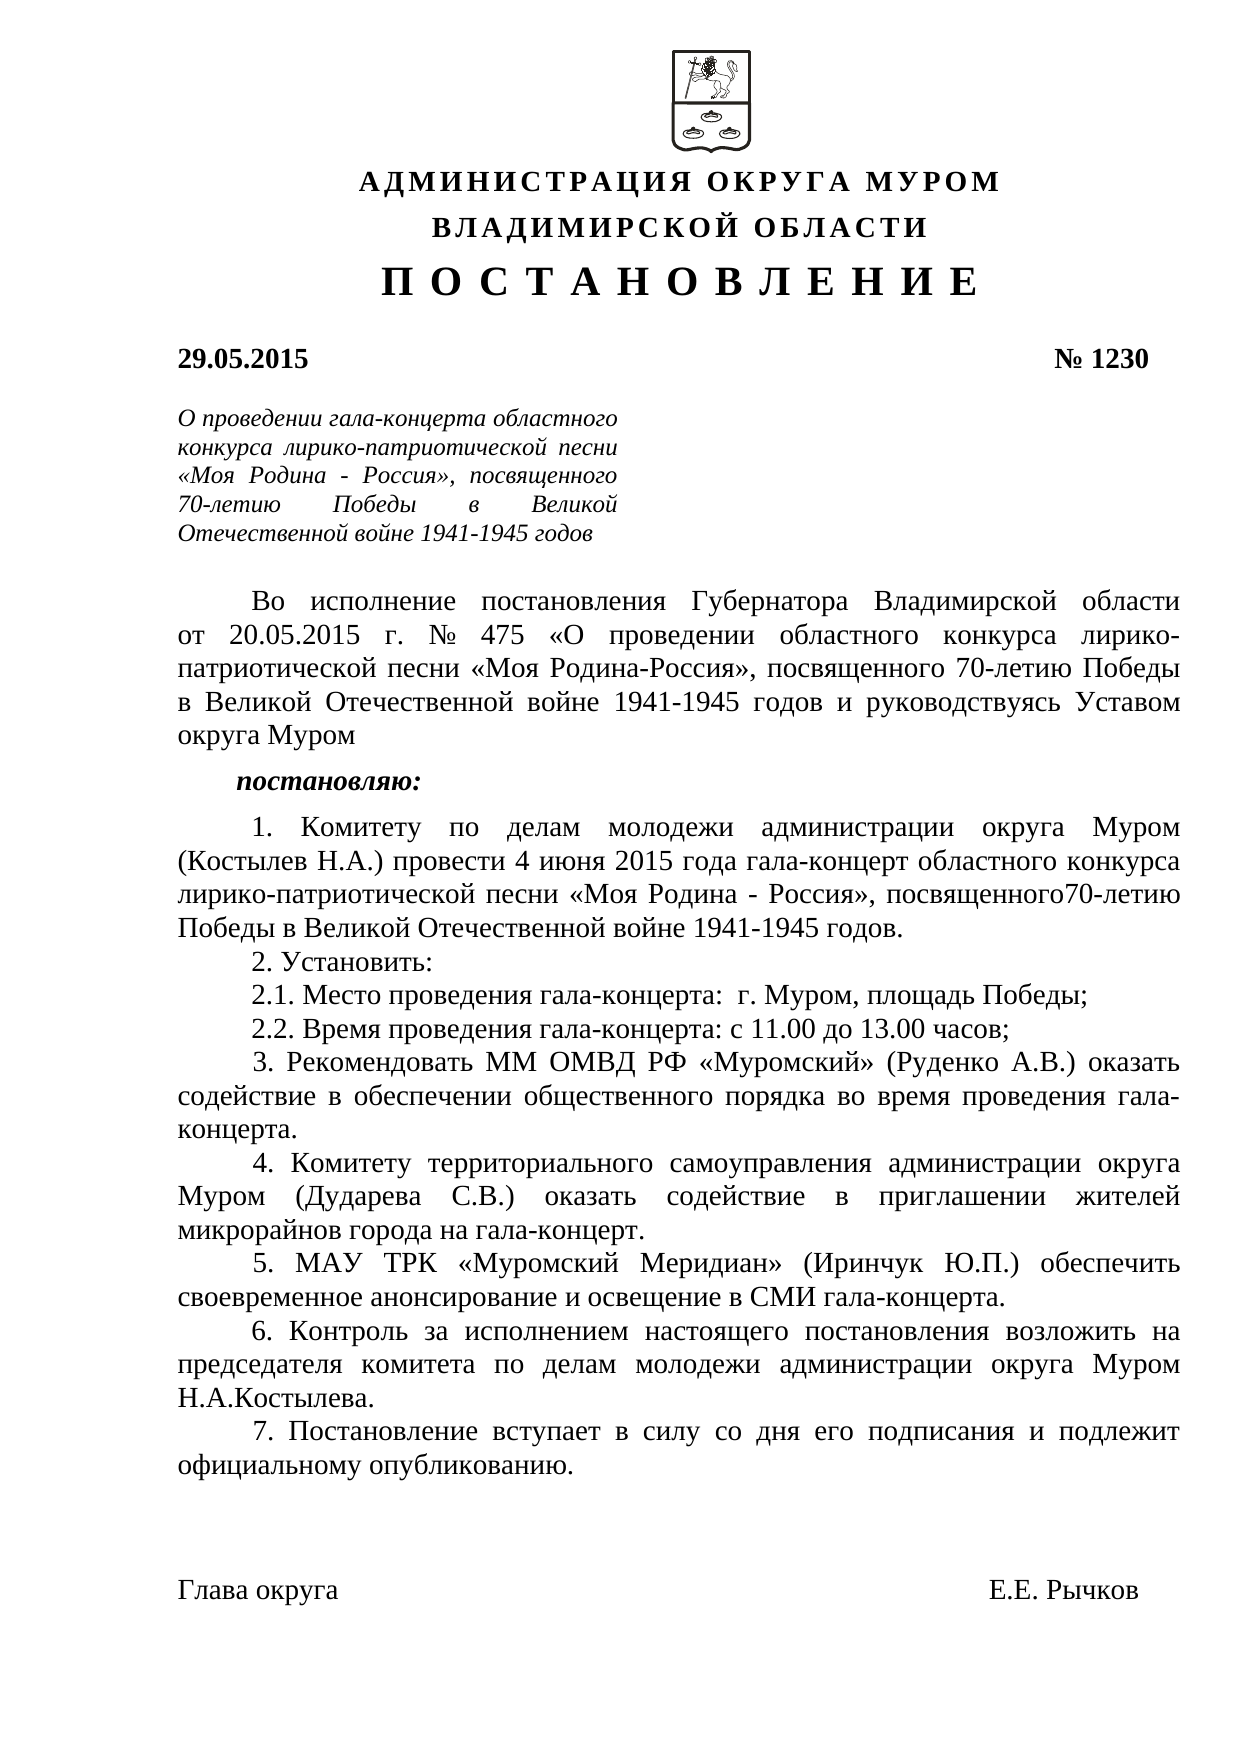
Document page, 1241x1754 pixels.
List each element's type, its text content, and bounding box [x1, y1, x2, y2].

text 2.1. Место проведения гала-концерта: г. Муром, площадь Победы; [177, 977, 1181, 1011]
subtitle ПОСТАНОВЛЕНИЕ [177, 256, 1181, 304]
subtitle ВЛАДИМИРСКОЙ ОБЛАСТИ [177, 210, 1181, 244]
text 29.05.2015 № 1230 [177, 341, 1181, 374]
text 1. Комитету по делам молодежи администрации округа Муром (Костылев Н.А.) провести 4 июня 2015 года гала-концерт областного конкурса лирико-патриотической песни «Моя Родина - Россия», посвященного70-летию Победы в Великой Отечественной войне 1941-1945 годов. [177, 809, 1181, 944]
text 3. Рекомендовать ММ ОМВД РФ «Муромский» (Руденко А.В.) оказать содействие в обеспечении общественного порядка во время проведения гала-концерта. [177, 1044, 1181, 1145]
text 6. Контроль за исполнением настоящего постановления возложить на председателя комитета по делам молодежи администрации округа Муром Н.А.Костылева. [177, 1313, 1181, 1413]
text 2.2. Время проведения гала-концерта: с 11.00 до 13.00 часов; [177, 1011, 1181, 1044]
subtitle АДМИНИСТРАЦИЯ ОКРУГА МУРОМ [177, 164, 1181, 198]
text 5. МАУ ТРК «Муромский Меридиан» (Иринчук Ю.П.) обеспечить своевременное анонсирование и освещение в СМИ гала-концерта. [177, 1246, 1181, 1313]
text 2. Установить: [177, 944, 1181, 977]
text постановляю: [177, 763, 1181, 797]
text 7. Постановление вступает в силу со дня его подписания и подлежит официальному опубликованию. [177, 1413, 1181, 1480]
text 4. Комитету территориального самоуправления администрации округа Муром (Дударева С.В.) оказать содействие в приглашении жителей микрорайнов города на гала-концерт. [177, 1145, 1181, 1246]
text О проведении гала-концерта областного конкурса лирико-патриотической песни «Моя Родина - Россия», посвященного 70-летию Победы в Великой Отечественной войне 1941-1945 годов [177, 403, 620, 547]
text Во исполнение постановления Губернатора Владимирской области от 20.05.2015 г. № 475 «О проведении областного конкурса лирико-патриотической песни «Моя Родина-Россия», посвященного 70-летию Победы в Великой Отечественной войне 1941-1945 годов и руководствуясь Уставом округа Муром [177, 583, 1181, 751]
text Глава округа Е.Е. Рычков [177, 1572, 1181, 1606]
